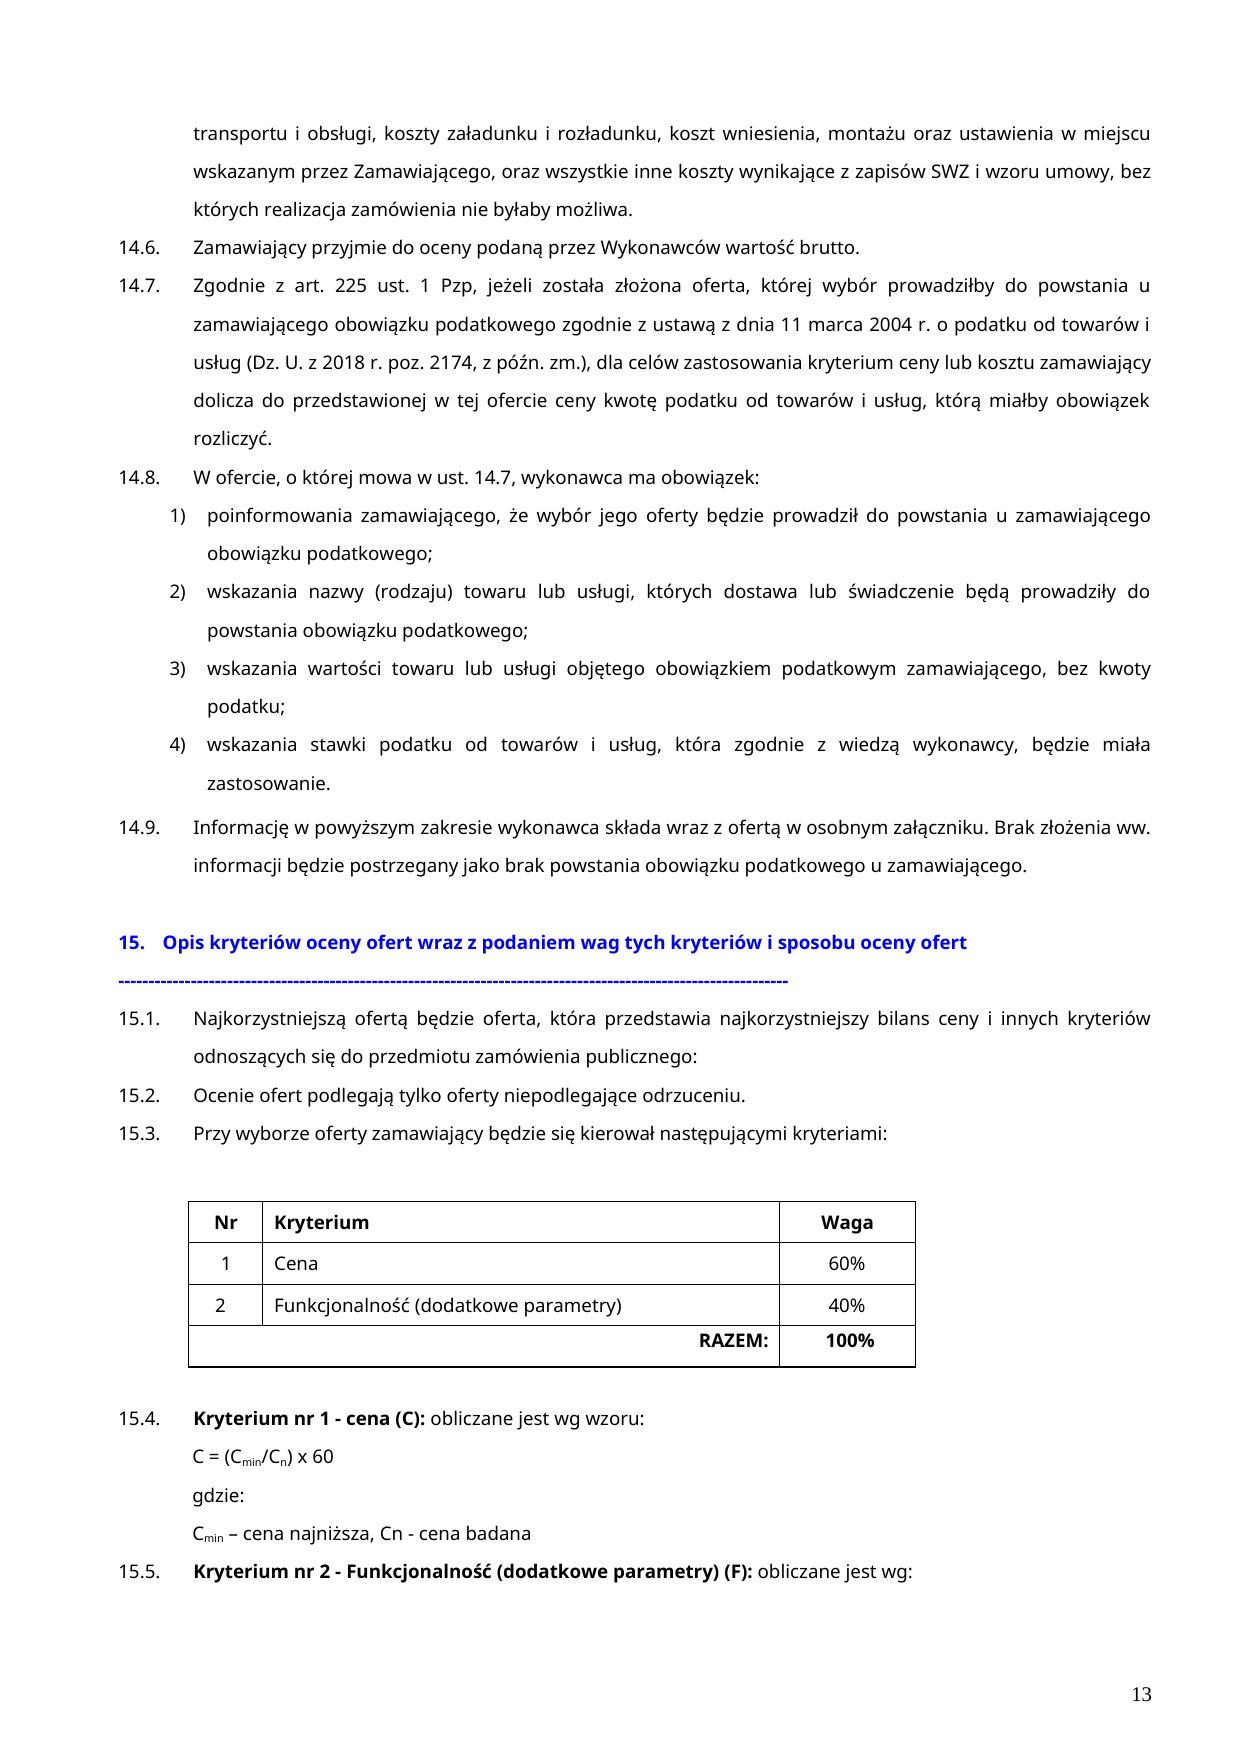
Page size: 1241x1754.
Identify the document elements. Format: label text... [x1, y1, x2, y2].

list Ocenie ofert podlegają tylko oferty niepodlegające odrzuceniu. [118, 1082, 1152, 1107]
list wskazania nazwy (rodzaju) towaru lub usługi, których dostawa lub świadczenie będą prowadziły do powstania obowiązku podatkowego; [169, 579, 1152, 642]
list Najkorzystniejszą ofertą będzie oferta, która przedstawia najkorzystniejszy bilans ceny i innych kryteriów odnoszących się do przedmiotu zamówienia publicznego: [118, 1005, 1152, 1069]
list Kryterium nr 1 - cena (C): obliczane jest wg wzoru: [118, 1406, 1152, 1431]
text gdzie: [192, 1482, 1152, 1508]
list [118, 120, 1152, 222]
list Informację w powyższym zakresie wykonawca składa wraz z ofertą w osobnym załączniku. Brak złożenia ww. informacji będzie postrzegany jako brak powstania obowiązku podatkowego u zamawiającego. [118, 814, 1152, 878]
table_header Nr [189, 1202, 262, 1242]
text Cmin – cena najniższa, Cn - cena badana [192, 1520, 1152, 1546]
list poinformowania zamawiającego, że wybór jego oferty będzie prowadził do powstania u zamawiającego obowiązku podatkowego; [169, 502, 1152, 566]
table_header Kryterium [263, 1202, 779, 1242]
list Przy wyborze oferty zamawiający będzie się kierował następującymi kryteriami: [118, 1120, 1152, 1146]
table_cell Cena [263, 1243, 779, 1284]
table_cell 1 [189, 1243, 262, 1284]
list Zgodnie z art. 225 ust. 1 Pzp, jeżeli została złożona oferta, której wybór prowadziłby do powstania u zamawiającego obowiązku podatkowego zgodnie z ustawą z dnia 11 marca 2004 r. o podatku od towarów i usług (Dz. U. z 2018 r. poz. 2174, z późn. zm.), dla celów zastosowania kryterium ceny lub kosztu zamawiający dolicza do przedstawionej w tej ofercie ceny kwotę podatku od towarów i usług, którą miałby obowiązek rozliczyć. [118, 273, 1152, 451]
text --------------------------------------------------------------------------------------------------------------- [118, 967, 1152, 993]
list Zamawiający przyjmie do oceny podaną przez Wykonawców wartość brutto. [118, 234, 1152, 260]
list Opis kryteriów oceny ofert wraz z podaniem wag tych kryteriów i sposobu oceny ofert [118, 929, 1152, 954]
table_cell 60% [780, 1243, 915, 1284]
list W ofercie, o której mowa w ust. 14.7, wykonawca ma obowiązek: [118, 464, 1152, 489]
table_cell 40% [780, 1285, 915, 1325]
list wskazania wartości towaru lub usługi objętego obowiązkiem podatkowym zamawiającego, bez kwoty podatku; [169, 655, 1152, 719]
table_cell 2 [189, 1285, 262, 1325]
text C = (Cmin/Cn) x 60 [192, 1444, 1152, 1469]
table_cell Funkcjonalność (dodatkowe parametry) [263, 1285, 779, 1325]
list Kryterium nr 2 - Funkcjonalność (dodatkowe parametry) (F): obliczane jest wg: [118, 1558, 1152, 1584]
list wskazania stawki podatku od towarów i usług, która zgodnie z wiedzą wykonawcy, będzie miała zastosowanie. [169, 732, 1152, 795]
table_cell RAZEM: [189, 1326, 779, 1366]
table_header Waga [780, 1202, 915, 1242]
table_cell 100% [780, 1326, 915, 1366]
